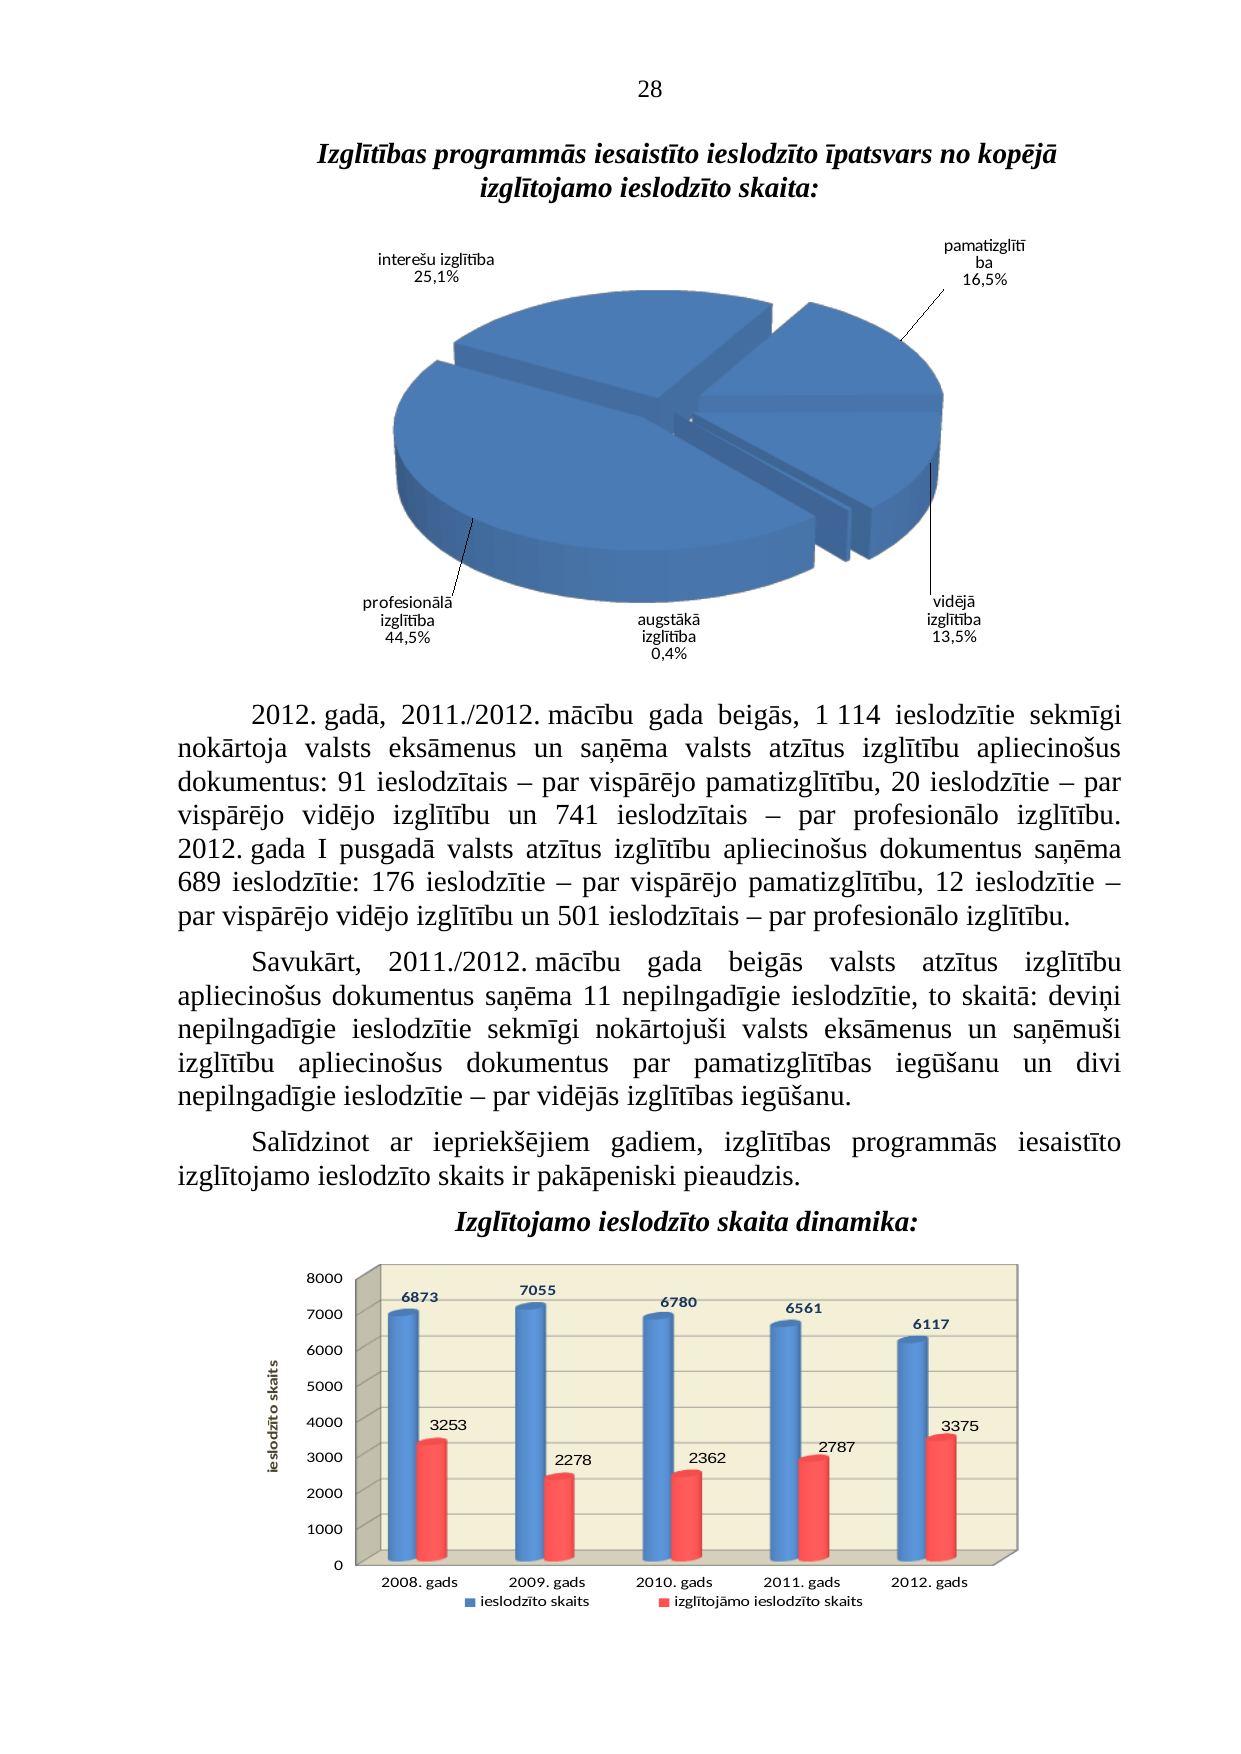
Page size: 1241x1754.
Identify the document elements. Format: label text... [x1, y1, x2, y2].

text Savukārt, 2011./2012. mācību gada beigās valsts atzītus izglītību apliecinošus dokumentus saņēma 11 nepilngadīgie ieslodzītie, to skaitā: deviņi nepilngadīgie ieslodzītie sekmīgi nokārtojuši valsts eksāmenus un saņēmuši izglītību apliecinošus dokumentus par pamatizglītības iegūšanu un divi nepilngadīgie ieslodzītie – par vidējās izglītības iegūšanu. [177, 944, 1122, 1112]
text 2012. gadā, 2011./2012. mācību gada beigās, 1 114 ieslodzītie sekmīgi nokārtoja valsts eksāmenus un saņēma valsts atzītus izglītību apliecinošus dokumentus: 91 ieslodzītais – par vispārējo pamatizglītību, 20 ieslodzītie – par vispārējo vidējo izglītību un 741 ieslodzītais – par profesionālo izglītību. 2012. gada I pusgadā valsts atzītus izglītību apliecinošus dokumentus saņēma 689 ieslodzītie: 176 ieslodzītie – par vispārējo pamatizglītību, 12 ieslodzītie – par vispārējo vidējo izglītību un 501 ieslodzītais – par profesionālo izglītību. [177, 697, 1122, 932]
text Izglītojamo ieslodzīto skaita dinamika: [177, 1204, 1122, 1237]
text Salīdzinot ar iepriekšējiem gadiem, izglītības programmās iesaistīto izglītojamo ieslodzīto skaits ir pakāpeniski pieaudzis. [177, 1124, 1122, 1191]
text Izglītības programmās iesaistīto ieslodzīto īpatsvars no kopējā izglītojamo ieslodzīto skaita: [177, 136, 1122, 203]
